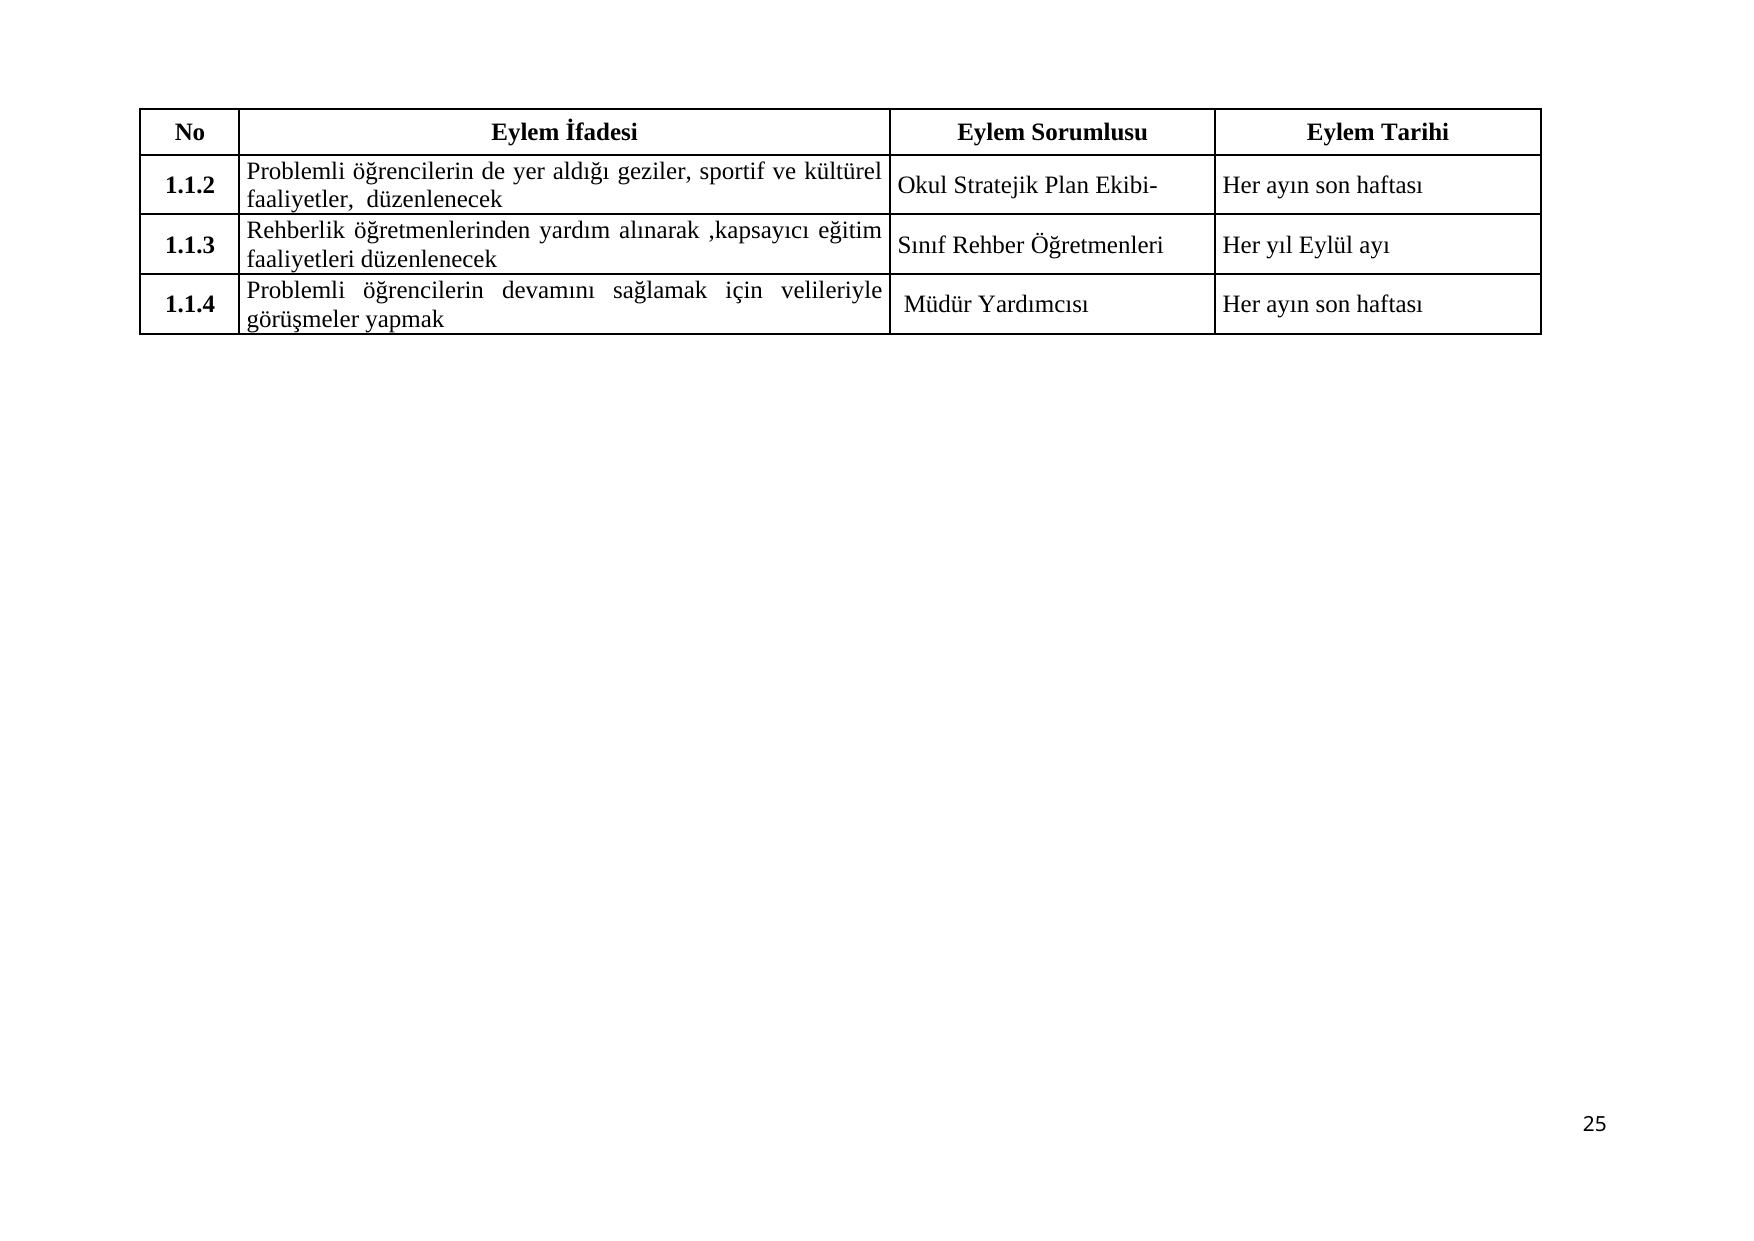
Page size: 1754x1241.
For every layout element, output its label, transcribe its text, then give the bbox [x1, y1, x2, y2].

table_cell 1.1.4 [141, 275, 238, 332]
table_header No [141, 110, 238, 154]
table_cell Müdür Yardımcısı [891, 275, 1214, 332]
table_cell Her ayın son haftası [1216, 156, 1540, 213]
table_header Eylem Sorumlusu [891, 110, 1214, 154]
table_header Eylem Tarihi [1216, 110, 1540, 154]
table_cell Problemli öğrencilerin de yer aldığı geziler, sportif ve kültürel faaliyetler, düzenlenecek [240, 156, 889, 213]
table_cell Problemli öğrencilerin devamını sağlamak için velileriyle görüşmeler yapmak [240, 275, 889, 332]
table_cell Okul Stratejik Plan Ekibi- [891, 156, 1214, 213]
table_cell Rehberlik öğretmenlerinden yardım alınarak ,kapsayıcı eğitim faaliyetleri düzenlenecek [240, 215, 889, 273]
table_cell Sınıf Rehber Öğretmenleri [891, 215, 1214, 273]
table_cell Her yıl Eylül ayı [1216, 215, 1540, 273]
table_cell 1.1.3 [141, 215, 238, 273]
table_header Eylem İfadesi [240, 110, 889, 154]
table_cell 1.1.2 [141, 156, 238, 213]
table_cell Her ayın son haftası [1216, 275, 1540, 332]
